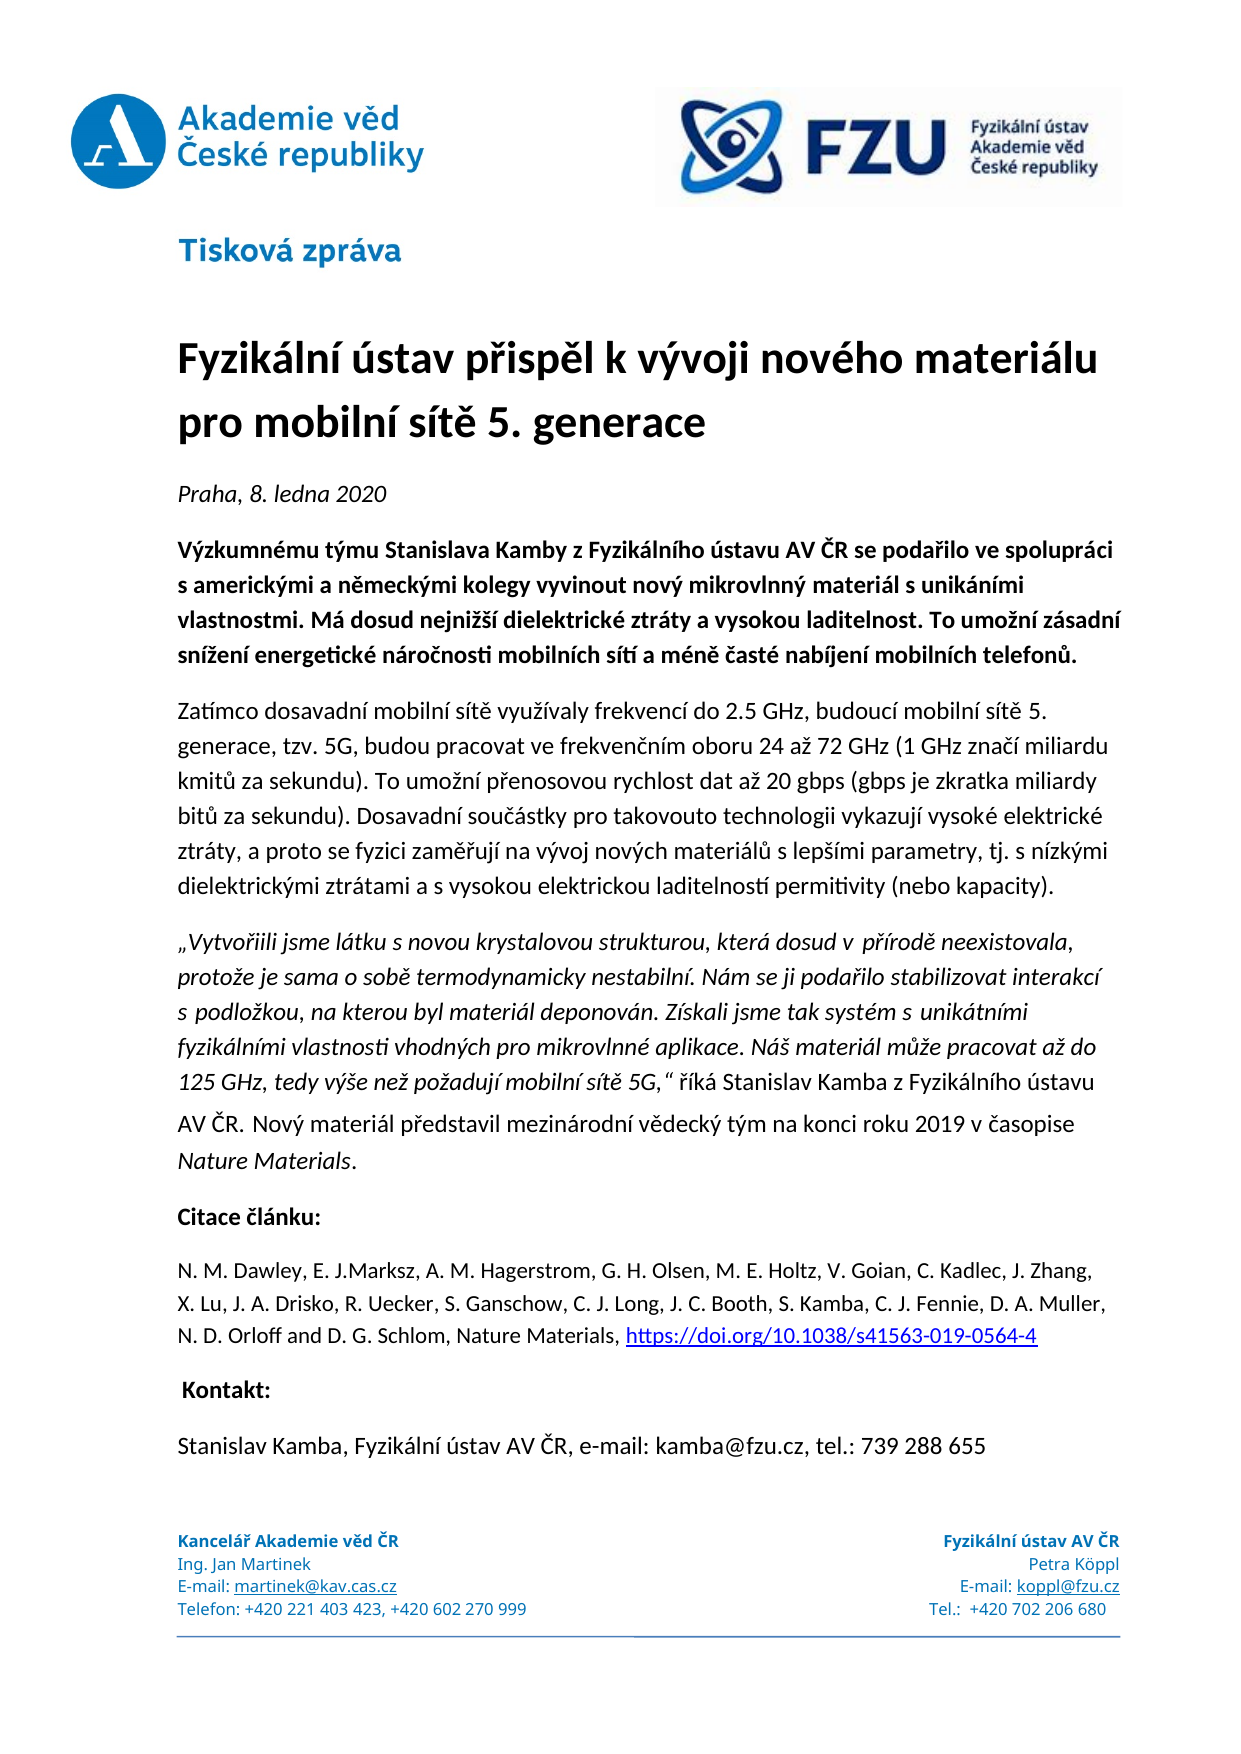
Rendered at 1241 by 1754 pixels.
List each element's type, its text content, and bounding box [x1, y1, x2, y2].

subtitle N. M. Dawley, E. J.Marksz, A. M. Hagerstrom, G. H. Olsen, M. E. Holtz, V. Goian, C. Kadlec, J. Zhang, X. Lu, J. A. Drisko, R. Uecker, S. Ganschow, C. J. Long, J. C. Booth, S. Kamba, C. J. Fennie, D. A. Muller, N. D. Orloff and D. G. Schlom, Nature Materials, https://doi.org/10.1038/s41563-019-0564-4 [177, 1257, 1122, 1349]
subtitle Zatímco dosavadní mobilní sítě využívaly frekvencí do 2.5 GHz, budoucí mobilní sítě 5. generace, tzv. 5G, budou pracovat ve frekvenčním oboru 24 až 72 GHz (1 GHz značí miliardu kmitů za sekundu). To umožní přenosovou rychlost dat až 20 gbps (gbps je zkratka miliardy bitů za sekundu). Dosavadní součástky pro takovouto technologii vykazují vysoké elektrické ztráty, a proto se fyzici zaměřují na vývoj nových materiálů s lepšími parametry, tj. s nízkými dielektrickými ztrátami a s vysokou elektrickou laditelností permitivity (nebo kapacity). [177, 695, 1122, 901]
subtitle Výzkumnému týmu Stanislava Kamby z Fyzikálního ústavu AV ČR se podařilo ve spolupráci s americkými a německými kolegy vyvinout nový mikrovlnný materiál s unikáními vlastnostmi. Má dosud nejnižší dielektrické ztráty a vysokou laditelnost. To umožní zásadní snížení energetické náročnosti mobilních sítí a méně časté nabíjení mobilních telefonů. [177, 534, 1122, 670]
subtitle Citace článku: [177, 1201, 1122, 1231]
picture [0, 0, 1241, 329]
subtitle Praha, 8. ledna 2020 [177, 478, 1122, 509]
subtitle Stanislav Kamba, Fyzikální ústav AV ČR, e-mail: kamba@fzu.cz, tel.: 739 288 655 [177, 1430, 1122, 1460]
subtitle „Vytvořiili jsme látku s novou krystalovou strukturou, která dosud v přírodě neexistovala, protože je sama o sobě termodynamicky nestabilní. Nám se ji podařilo stabilizovat interakcí s podložkou, na kterou byl materiál deponován. Získali jsme tak systém s unikátními fyzikálními vlastnosti vhodných pro mikrovlnné aplikace. Náš materiál může pracovat až do 125 GHz, tedy výše než požadují mobilní sítě 5G,“ říká Stanislav Kamba z Fyzikálního ústavu AV ČR. Nový materiál představil mezinárodní vědecký tým na konci roku 2019 v časopise Nature Materials. [177, 926, 1122, 1175]
subtitle Kontakt: [177, 1374, 1122, 1404]
subtitle Fyzikální ústav přispěl k vývoji nového materiálu pro mobilní sítě 5. generace [177, 329, 1122, 449]
